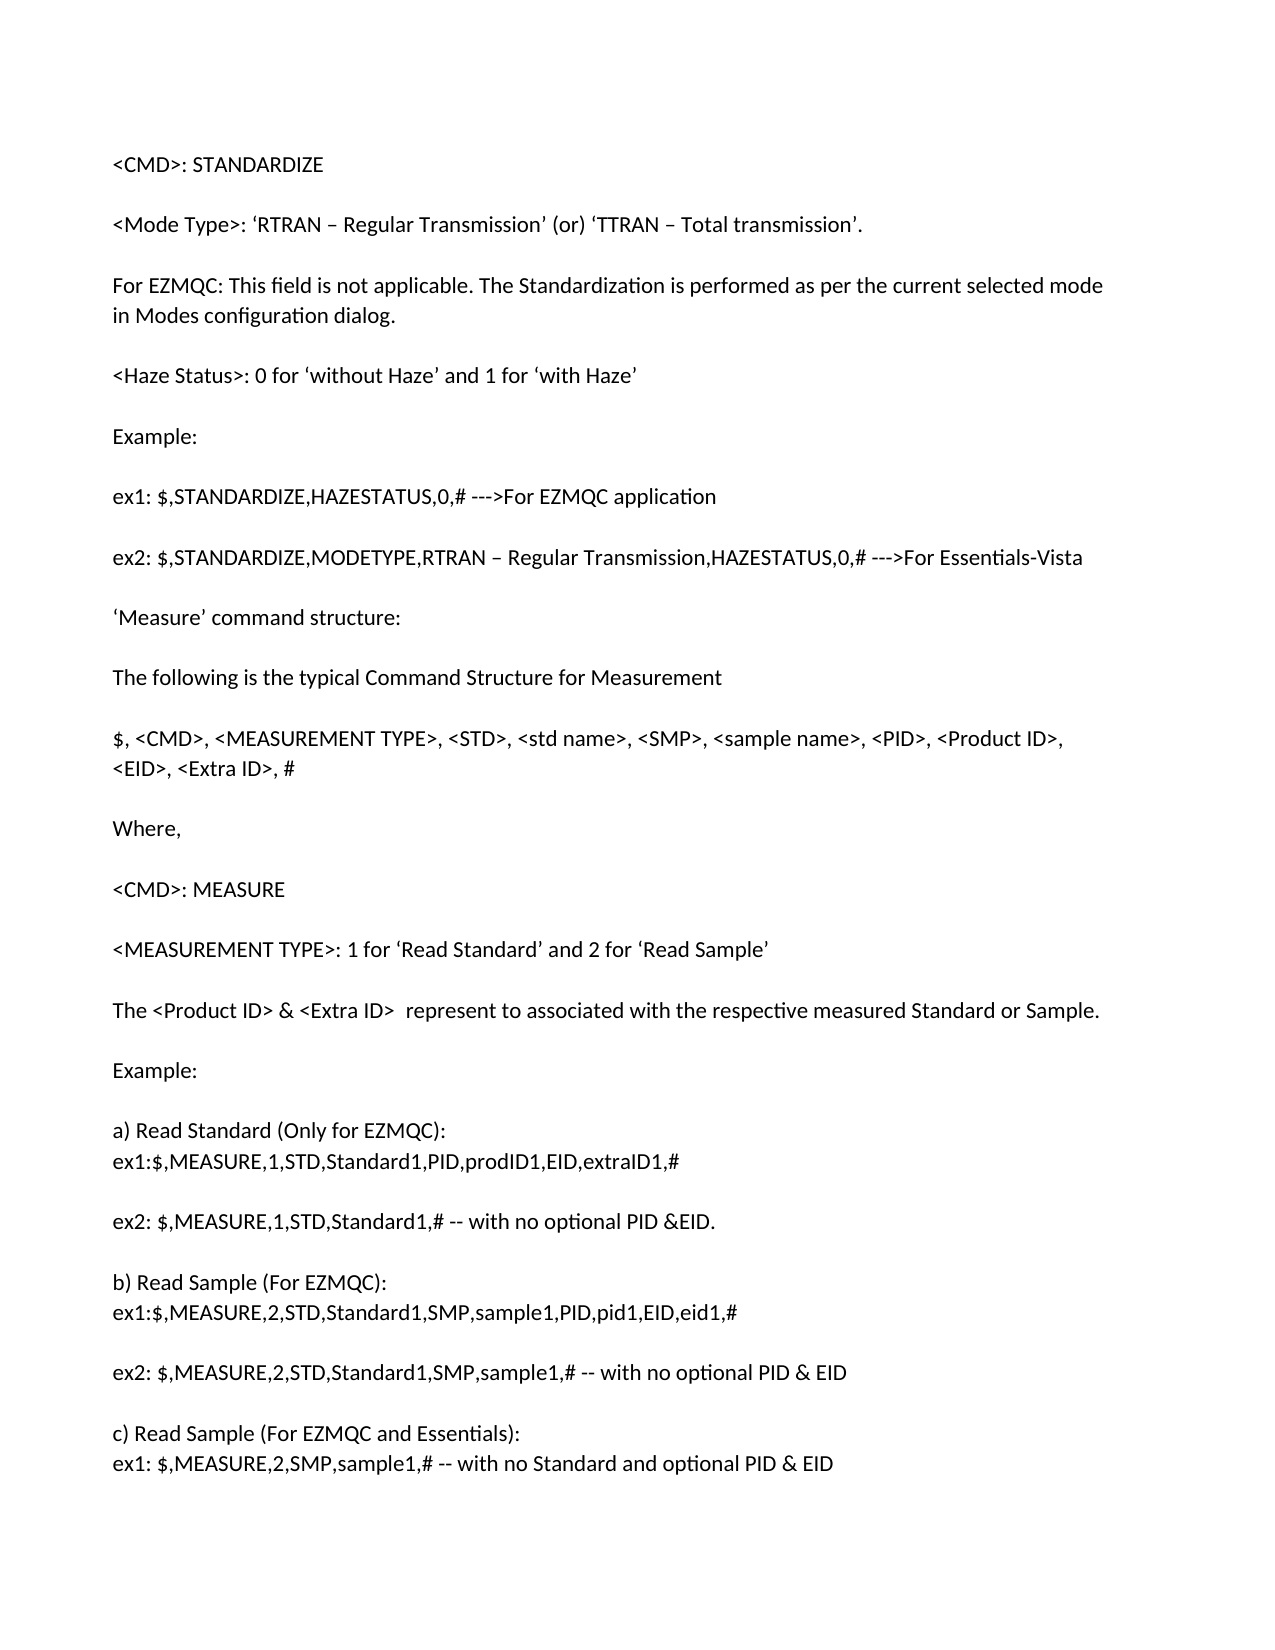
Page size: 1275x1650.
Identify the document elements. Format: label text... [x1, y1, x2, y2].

text The following is the typical Command Structure for Measurement [112, 663, 1125, 692]
text ex2: $,MEASURE,1,STD,Standard1,# -- with no optional PID &EID. [112, 1207, 1125, 1235]
text a) Read Standard (Only for EZMQC): [112, 1117, 1125, 1145]
text c) Read Sample (For EZMQC and Essentials): [112, 1419, 1125, 1447]
text ex1: $,MEASURE,2,SMP,sample1,# -- with no Standard and optional PID & EID [112, 1449, 1125, 1477]
text <CMD>: MEASURE [112, 875, 1125, 903]
text ex1:$,MEASURE,1,STD,Standard1,PID,prodID1,EID,extraID1,# [112, 1147, 1125, 1175]
text <Mode Type>: ‘RTRAN – Regular Transmission’ (or) ‘TTRAN – Total transmission’. [112, 210, 1125, 238]
text ex2: $,MEASURE,2,STD,Standard1,SMP,sample1,# -- with no optional PID & EID [112, 1358, 1125, 1386]
text <CMD>: STANDARDIZE [112, 150, 1125, 178]
text $, <CMD>, <MEASUREMENT TYPE>, <STD>, <std name>, <SMP>, <sample name>, <PID>, <Product ID>, <EID>, <Extra ID>, # [112, 724, 1125, 782]
text For EZMQC: This field is not applicable. The Standardization is performed as per the current selected mode in Modes configuration dialog. [112, 271, 1125, 329]
text ‘Measure’ command structure: [112, 603, 1125, 631]
text Where, [112, 814, 1125, 843]
text b) Read Sample (For EZMQC): [112, 1268, 1125, 1296]
text The <Product ID> & <Extra ID> represent to associated with the respective measured Standard or Sample. [112, 996, 1125, 1024]
text ex1: $,STANDARDIZE,HAZESTATUS,0,# --->For EZMQC application [112, 482, 1125, 510]
text <MEASUREMENT TYPE>: 1 for ‘Read Standard’ and 2 for ‘Read Sample’ [112, 935, 1125, 963]
text Example: [112, 1056, 1125, 1084]
text ex1:$,MEASURE,2,STD,Standard1,SMP,sample1,PID,pid1,EID,eid1,# [112, 1298, 1125, 1326]
text <Haze Status>: 0 for ‘without Haze’ and 1 for ‘with Haze’ [112, 361, 1125, 389]
text Example: [112, 422, 1125, 450]
text ex2: $,STANDARDIZE,MODETYPE,RTRAN – Regular Transmission,HAZESTATUS,0,# --->For Essentials-Vista [112, 543, 1125, 571]
